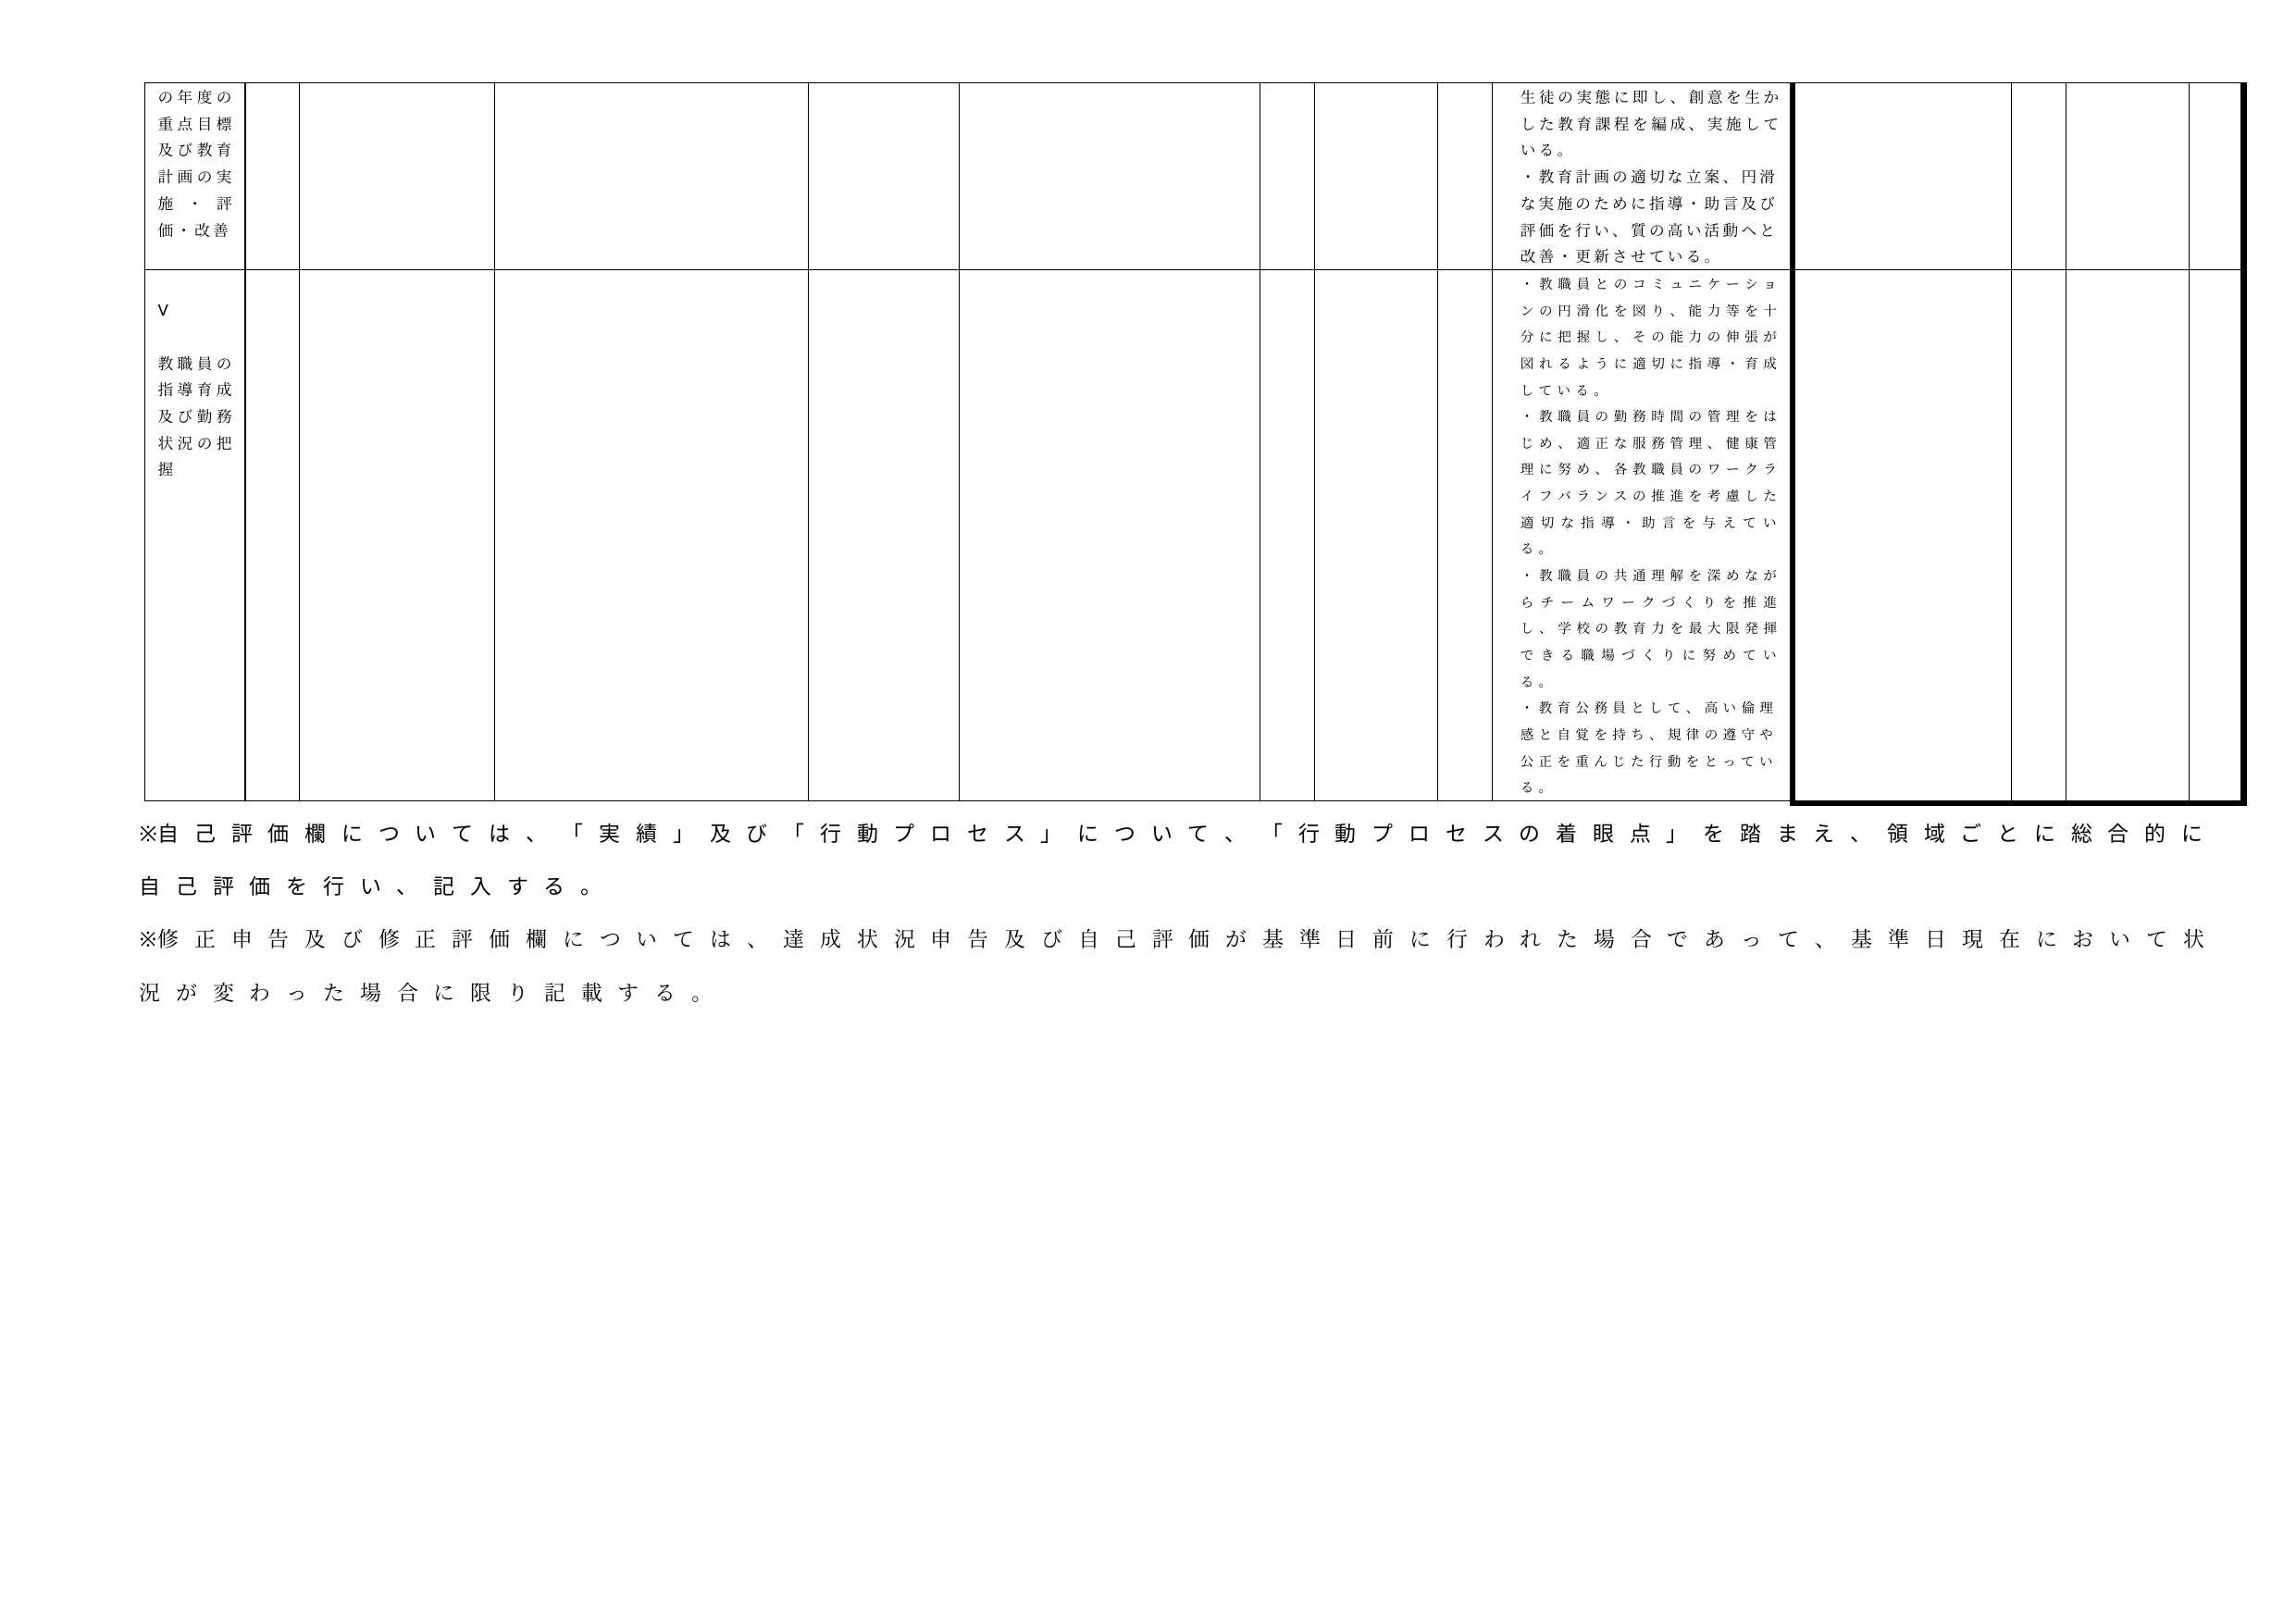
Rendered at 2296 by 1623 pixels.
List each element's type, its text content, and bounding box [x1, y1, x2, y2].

table_cell [2190, 270, 2240, 800]
table_cell [300, 83, 494, 269]
table_cell [495, 270, 808, 800]
table_cell [2012, 270, 2066, 800]
table_cell [2066, 83, 2189, 269]
table_cell [2012, 83, 2066, 269]
text ※自己評価欄については、「実績」及び「行動プロセス」について、「行動プロセスの着眼点」を踏まえ、領域ごとに総合的に自己評価を行い、記入する。 [139, 806, 2238, 912]
table_cell [1795, 270, 2011, 800]
table_cell [1438, 270, 1492, 800]
text ※修正申告及び修正評価欄については、達成状況申告及び自己評価が基準日前に行われた場合であって、基準日現在において状況が変わった場合に限り記載する。 [139, 912, 2238, 1018]
table_cell [960, 83, 1260, 269]
table_cell [1438, 83, 1492, 269]
table_cell [300, 270, 494, 800]
table_cell Ⅴ 教職員の指導育成及び勤務状況の把握 [145, 270, 244, 800]
table_cell [1315, 270, 1437, 800]
table_cell [246, 270, 299, 800]
table_cell [1260, 83, 1314, 269]
table_cell [809, 270, 959, 800]
table_cell [495, 83, 808, 269]
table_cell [145, 83, 244, 269]
table_cell [246, 83, 299, 269]
table_cell [2190, 83, 2240, 269]
table_cell [960, 270, 1260, 800]
table_cell ・教職員とのコミュニケーションの円滑化を図り、能力等を十分に把握し、その能力の伸張が図れるように適切に指導・育成している。 ・教職員の勤務時間の管理をはじめ、適正な服務管理、健康管理に努め、各教職員のワークライフバランスの推進を考慮した適切な指導・助言を与えている。 ・教職員の共通理解を深めながらチームワークづくりを推進し、学校の教育力を最大限発揮できる職場づくりに努めている。 ・教育公務員として、高い倫理感と自覚を持ち、規律の遵守や公正を重んじた行動をとっている。 [1493, 270, 1790, 800]
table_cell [1493, 83, 1790, 269]
table_cell [1315, 83, 1437, 269]
table_cell [1260, 270, 1314, 800]
table_cell [1795, 83, 2011, 269]
table_cell [2066, 270, 2189, 800]
table_cell [809, 83, 959, 269]
